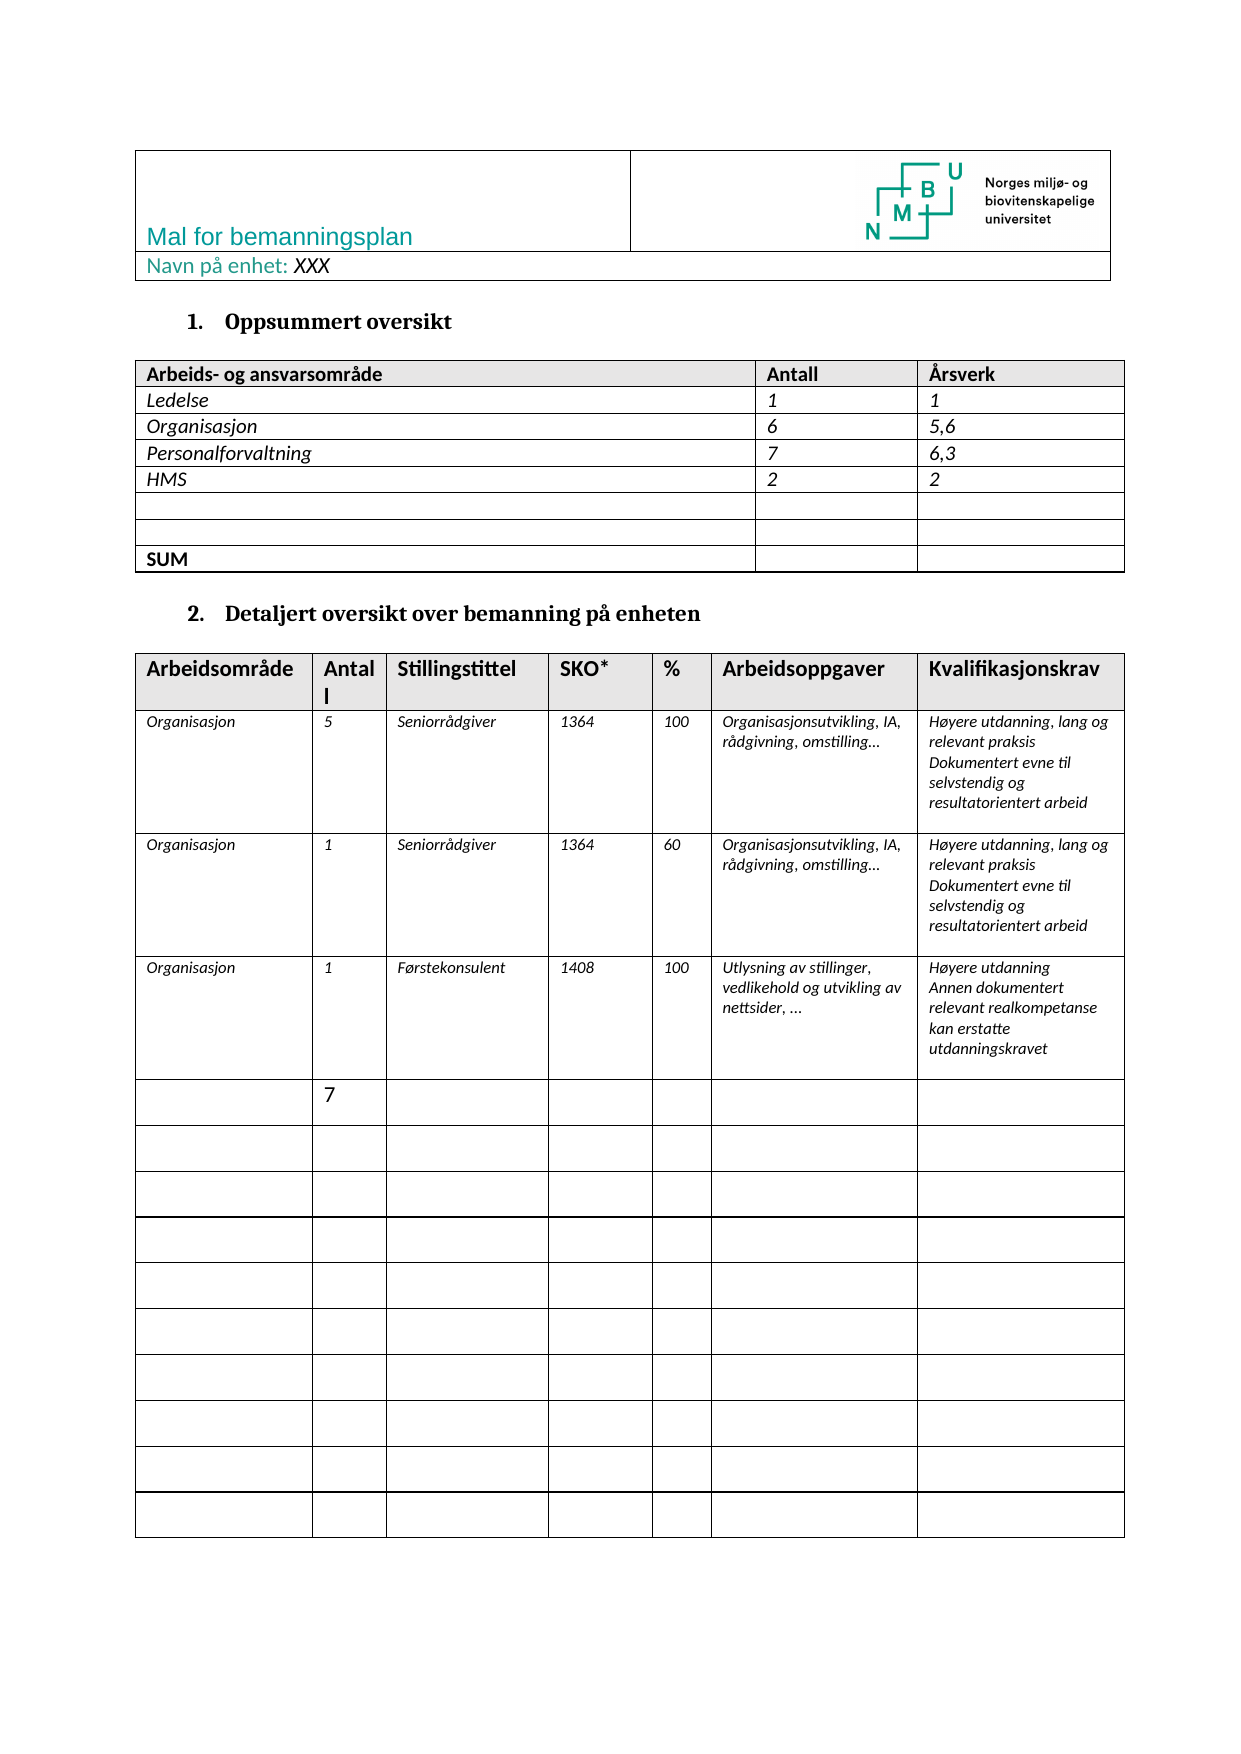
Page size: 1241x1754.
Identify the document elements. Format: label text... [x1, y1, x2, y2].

table_cell [387, 1218, 548, 1262]
table_cell [712, 1447, 917, 1491]
table_header Antall [313, 654, 386, 710]
list Detaljert oversikt over bemanning på enheten [187, 600, 1090, 627]
table_cell [712, 1218, 917, 1262]
table_cell [549, 1080, 652, 1125]
table_cell HMS [136, 467, 755, 492]
table_cell [918, 1263, 1124, 1308]
table_cell Seniorrådgiver [387, 834, 548, 956]
table_cell [712, 1309, 917, 1354]
table_cell [918, 520, 1124, 545]
table_cell [653, 1447, 711, 1491]
table_cell 100 [653, 711, 711, 833]
table_cell [653, 1172, 711, 1216]
table_cell [918, 1126, 1124, 1171]
table_cell [653, 1493, 711, 1537]
table_cell Høyere utdanning, lang og relevant praksis Dokumentert evne til selvstendig og resultatorientert arbeid [918, 834, 1124, 956]
table_cell 5 [313, 711, 386, 833]
table_cell [549, 1218, 652, 1262]
table_cell [387, 1080, 548, 1125]
table_header Stillingstittel [387, 654, 548, 710]
table_cell [387, 1355, 548, 1400]
table_cell [653, 1218, 711, 1262]
table_cell [918, 1355, 1124, 1400]
table_cell [653, 1355, 711, 1400]
table_cell Navn på enhet: XXX [136, 252, 1110, 279]
table_cell [712, 1126, 917, 1171]
table_cell [387, 1126, 548, 1171]
table_cell Ledelse [136, 387, 755, 413]
table_cell [313, 1172, 386, 1216]
table_cell 60 [653, 834, 711, 956]
table_cell [918, 1080, 1124, 1125]
table_cell Høyere utdanning, lang og relevant praksis Dokumentert evne til selvstendig og resultatorientert arbeid [918, 711, 1124, 833]
table_cell [653, 1263, 711, 1308]
table_cell [712, 1401, 917, 1446]
table_cell [653, 1309, 711, 1354]
table_cell [313, 1263, 386, 1308]
table_cell [313, 1309, 386, 1354]
table_cell Organisasjon [136, 957, 312, 1079]
table_cell [653, 1126, 711, 1171]
table_cell Organisasjon [136, 711, 312, 833]
table_cell [712, 1172, 917, 1216]
table_cell [756, 546, 917, 571]
table_cell [313, 1401, 386, 1446]
table_cell 2 [756, 467, 917, 492]
table_cell 1 [918, 387, 1124, 413]
table_cell [387, 1172, 548, 1216]
table_cell Høyere utdanning Annen dokumentert relevant realkompetanse kan erstatte utdanningskravet [918, 957, 1124, 1079]
table_cell [387, 1309, 548, 1354]
table_cell 1364 [549, 834, 652, 956]
table_cell [387, 1493, 548, 1537]
table_header Antall [756, 361, 917, 386]
table_cell [387, 1263, 548, 1308]
table_cell 6 [756, 414, 917, 439]
table_cell [712, 1493, 917, 1537]
table_cell 5,6 [918, 414, 1124, 439]
table_cell [918, 546, 1124, 571]
table_cell Organisasjon [136, 834, 312, 956]
table_header [631, 151, 855, 251]
table_cell [136, 520, 755, 545]
table_cell [313, 1447, 386, 1491]
table_cell 7 [756, 440, 917, 466]
list Oppsummert oversikt [187, 309, 1090, 335]
table_cell [549, 1447, 652, 1491]
table_cell [549, 1263, 652, 1308]
table_header [1099, 151, 1110, 251]
table_cell [387, 1401, 548, 1446]
table_cell [549, 1355, 652, 1400]
table_cell [549, 1401, 652, 1446]
table_cell Organisasjon [136, 414, 755, 439]
table_header % [653, 654, 711, 710]
table_cell [313, 1355, 386, 1400]
table_cell Seniorrådgiver [387, 711, 548, 833]
table_cell [549, 1309, 652, 1354]
table_cell [918, 1309, 1124, 1354]
table_cell Organisasjonsutvikling, IA, rådgivning, omstilling… [712, 711, 917, 833]
table_cell [756, 493, 917, 518]
table_cell [313, 1493, 386, 1537]
table_cell [313, 1218, 386, 1262]
table_header Kvalifikasjonskrav [918, 654, 1124, 710]
table_cell [549, 1126, 652, 1171]
table_cell Førstekonsulent [387, 957, 548, 1079]
table_header Arbeidsoppgaver [712, 654, 917, 710]
table_cell [313, 1126, 386, 1171]
table_cell Organisasjonsutvikling, IA, rådgivning, omstilling… [712, 834, 917, 956]
table_cell [549, 1493, 652, 1537]
table_cell Personalforvaltning [136, 440, 755, 466]
table_cell [653, 1080, 711, 1125]
table_cell [712, 1355, 917, 1400]
table_cell 1 [313, 834, 386, 956]
table_cell [136, 1172, 312, 1216]
table_cell 1364 [549, 711, 652, 833]
table_cell 1 [756, 387, 917, 413]
table_cell [136, 1355, 312, 1400]
table_cell [549, 1172, 652, 1216]
table_header Arbeids- og ansvarsområde [136, 361, 755, 386]
table_cell [918, 1401, 1124, 1446]
table_cell [712, 1263, 917, 1308]
table_cell [136, 1126, 312, 1171]
table_cell [136, 1080, 312, 1125]
table_cell [387, 1447, 548, 1491]
table_cell [136, 493, 755, 518]
table_cell Utlysning av stillinger, vedlikehold og utvikling av nettsider, ... [712, 957, 917, 1079]
table_cell [918, 1493, 1124, 1537]
table_header Arbeidsområde [136, 654, 312, 710]
table_cell [756, 520, 917, 545]
table_cell [136, 1309, 312, 1354]
table_header Årsverk [918, 361, 1124, 386]
picture [855, 151, 1099, 251]
table_cell [653, 1401, 711, 1446]
table_cell [136, 1263, 312, 1308]
table_cell 100 [653, 957, 711, 1079]
table_cell [918, 1218, 1124, 1262]
table_cell 1 [313, 957, 386, 1079]
table_cell 7 [313, 1080, 386, 1125]
table_header Mal for bemanningsplan [136, 151, 630, 251]
table_cell 6,3 [918, 440, 1124, 466]
table_cell SUM [136, 546, 755, 571]
table_cell [918, 493, 1124, 518]
table_header SKO* [549, 654, 652, 710]
table_cell 1408 [549, 957, 652, 1079]
table_cell [136, 1493, 312, 1537]
table_cell [136, 1401, 312, 1446]
table_cell [136, 1447, 312, 1491]
table_cell [712, 1080, 917, 1125]
table_cell [918, 1447, 1124, 1491]
table_cell 2 [918, 467, 1124, 492]
table_cell [136, 1218, 312, 1262]
table_cell [918, 1172, 1124, 1216]
